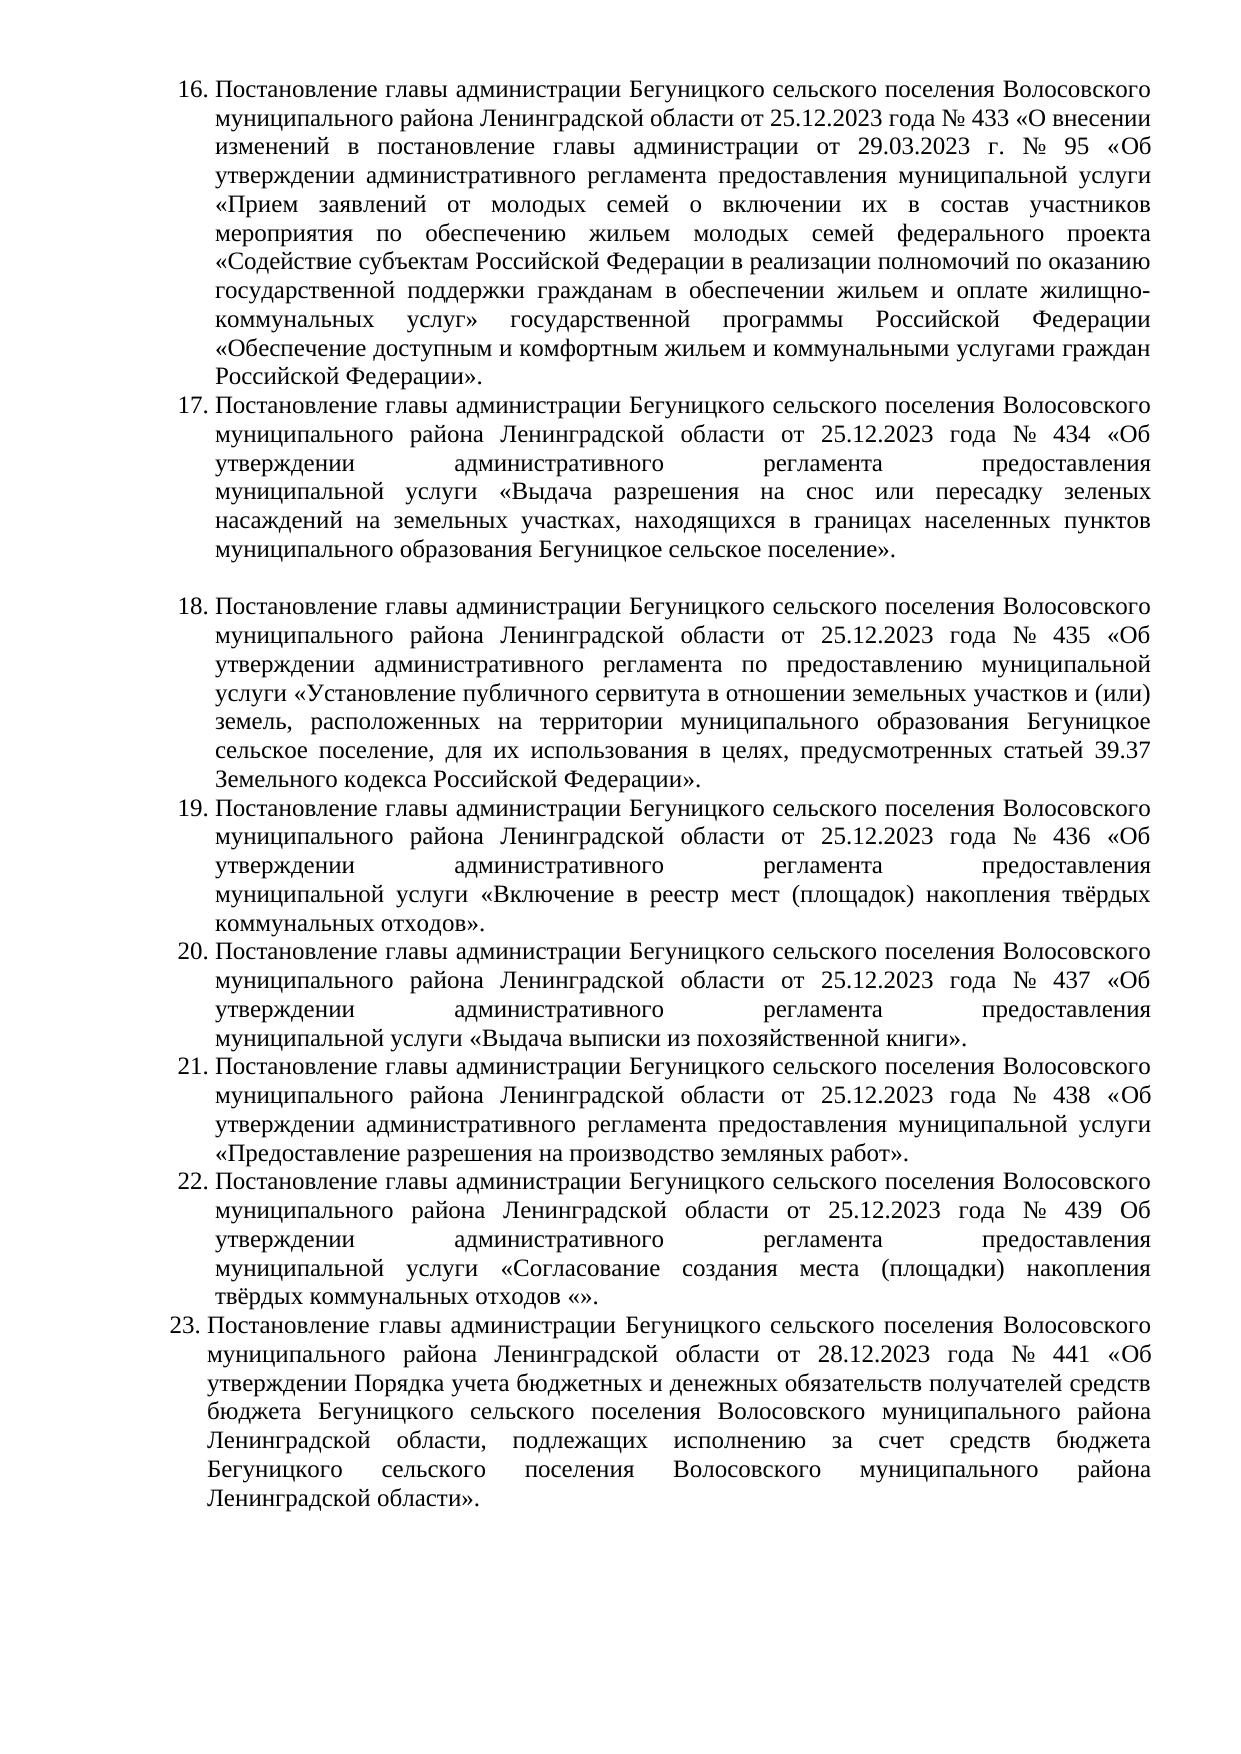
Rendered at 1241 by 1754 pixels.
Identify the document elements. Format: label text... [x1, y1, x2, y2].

list Постановление главы администрации Бегуницкого сельского поселения Волосовского муниципального района Ленинградской области от 25.12.2023 года № 437 «Об утверждении административного регламента предоставления муниципальной услуги «Выдача выписки из похозяйственной книги». [177, 936, 1152, 1051]
list Постановление главы администрации Бегуницкого сельского поселения Волосовского муниципального района Ленинградской области от 28.12.2023 года № 441 «Об утверждении Порядка учета бюджетных и денежных обязательств получателей средств бюджета Бегуницкого сельского поселения Волосовского муниципального района Ленинградской области, подлежащих исполнению за счет средств бюджета Бегуницкого сельского поселения Волосовского муниципального района Ленинградской области». [169, 1310, 1152, 1511]
list Постановление главы администрации Бегуницкого сельского поселения Волосовского муниципального района Ленинградской области от 25.12.2023 года № 434 «Об утверждении административного регламента предоставления муниципальной услуги «Выдача разрешения на снос или пересадку зеленых насаждений на земельных участках, находящихся в границах населенных пунктов муниципального образования Бегуницкое сельское поселение». [177, 390, 1152, 563]
list Постановление главы администрации Бегуницкого сельского поселения Волосовского муниципального района Ленинградской области от 25.12.2023 года № 439 Об утверждении административного регламента предоставления муниципальной услуги «Согласование создания места (площадки) накопления твёрдых коммунальных отходов «». [177, 1166, 1152, 1310]
list Постановление главы администрации Бегуницкого сельского поселения Волосовского муниципального района Ленинградской области от 25.12.2023 года № 438 «Об утверждении административного регламента предоставления муниципальной услуги «Предоставление разрешения на производство земляных работ». [177, 1051, 1152, 1166]
list Постановление главы администрации Бегуницкого сельского поселения Волосовского муниципального района Ленинградской области от 25.12.2023 года № 433 «О внесении изменений в постановление главы администрации от 29.03.2023 г. № 95 «Об утверждении административного регламента предоставления муниципальной услуги «Прием заявлений от молодых семей о включении их в состав участников мероприятия по обеспечению жильем молодых семей федерального проекта «Содействие субъектам Российской Федерации в реализации полномочий по оказанию государственной поддержки гражданам в обеспечении жильем и оплате жилищно-коммунальных услуг» государственной программы Российской Федерации «Обеспечение доступным и комфортным жильем и коммунальными услугами граждан Российской Федерации». [177, 74, 1152, 390]
list Постановление главы администрации Бегуницкого сельского поселения Волосовского муниципального района Ленинградской области от 25.12.2023 года № 435 «Об утверждении административного регламента по предоставлению муниципальной услуги «Установление публичного сервитута в отношении земельных участков и (или) земель, расположенных на территории муниципального образования Бегуницкое сельское поселение, для их использования в целях, предусмотренных статьей 39.37 Земельного кодекса Российской Федерации». [177, 591, 1152, 793]
list Постановление главы администрации Бегуницкого сельского поселения Волосовского муниципального района Ленинградской области от 25.12.2023 года № 436 «Об утверждении административного регламента предоставления муниципальной услуги «Включение в реестр мест (площадок) накопления твёрдых коммунальных отходов». [177, 793, 1152, 936]
